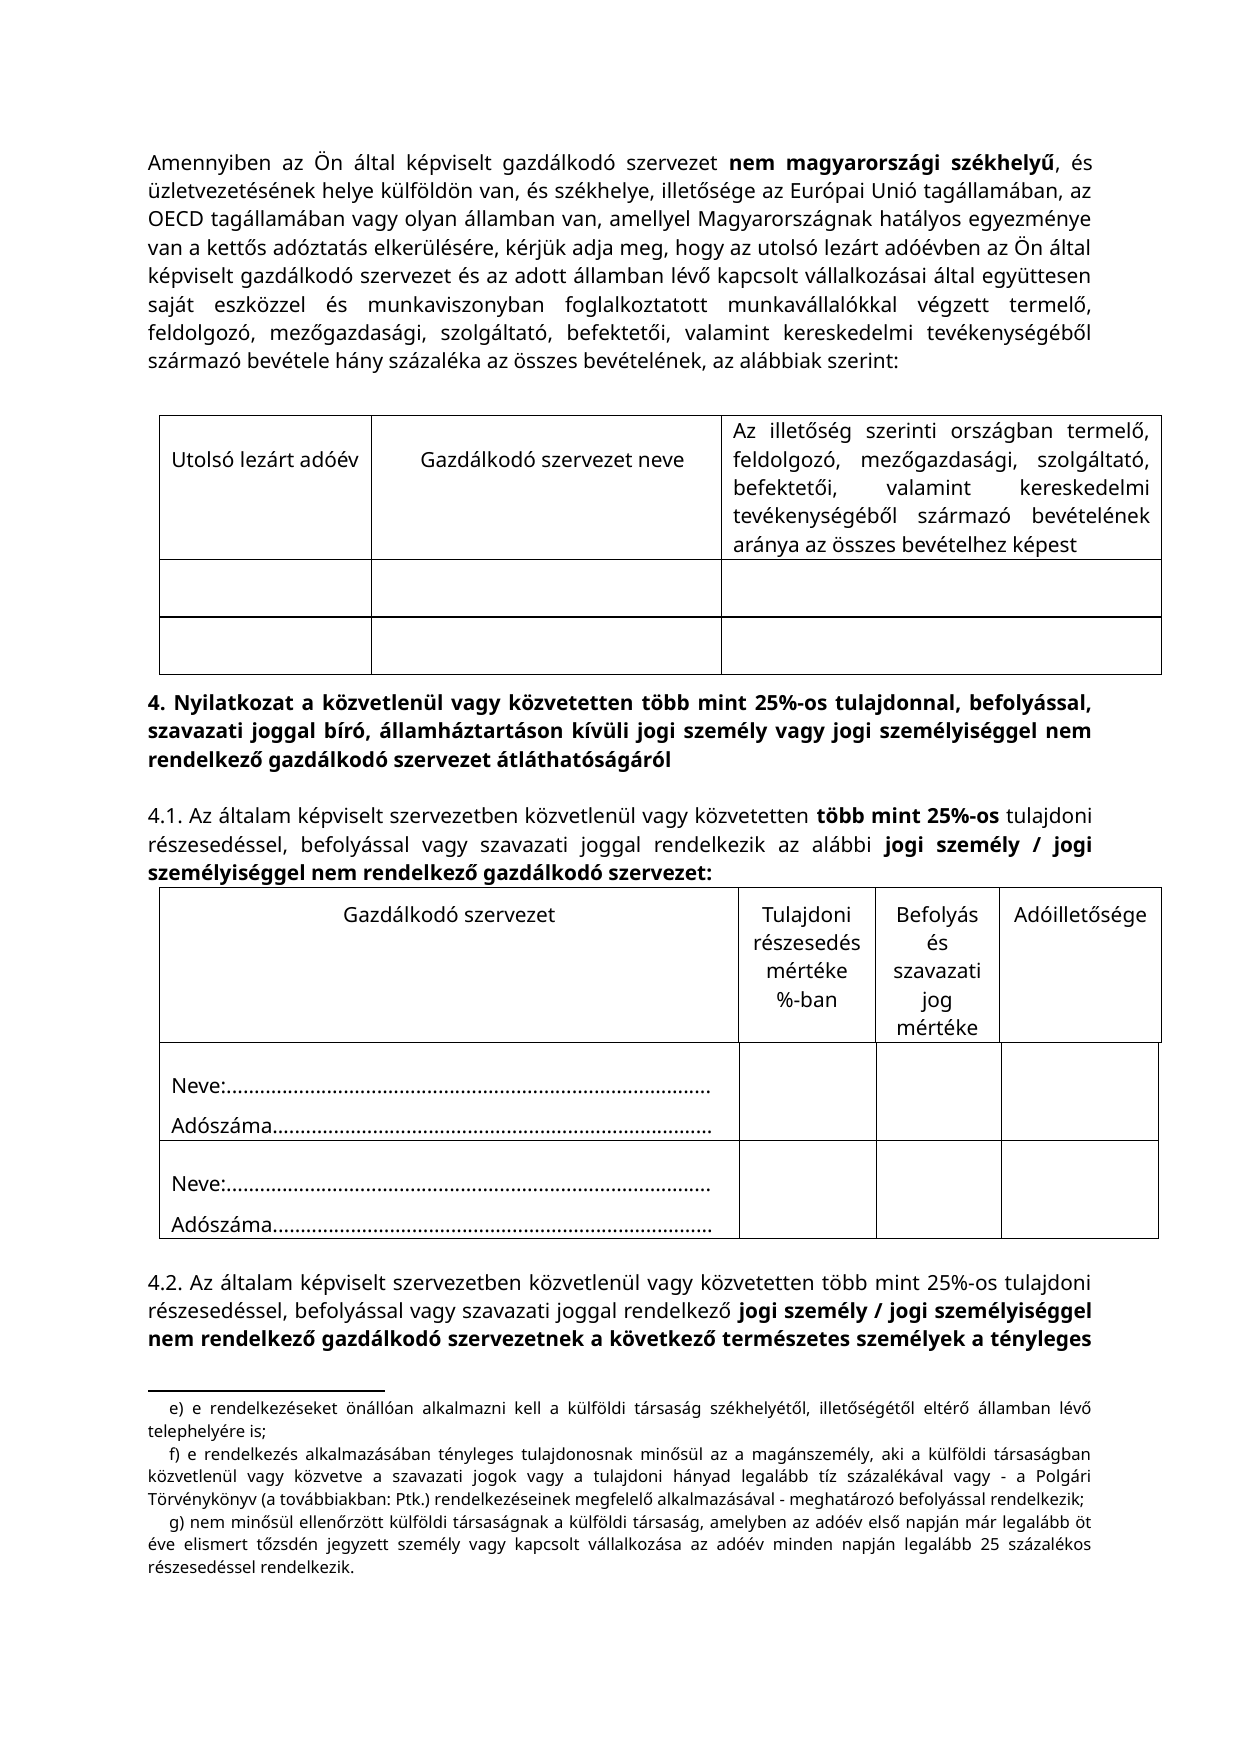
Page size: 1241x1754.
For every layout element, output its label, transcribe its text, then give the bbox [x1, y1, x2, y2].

table_cell [877, 1043, 1001, 1140]
text 4. Nyilatkozat a közvetlenül vagy közvetetten több mint 25%-os tulajdonnal, befolyással, szavazati joggal bíró, államháztartáson kívüli jogi személy vagy jogi személyiséggel nem rendelkező gazdálkodó szervezet átláthatóságáról [148, 688, 1093, 773]
table_cell [722, 618, 1161, 674]
table_cell [877, 1141, 1001, 1238]
table_cell [160, 618, 371, 674]
table_cell [740, 1043, 876, 1140]
table_cell [372, 560, 721, 616]
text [148, 1268, 1093, 1353]
table_header Gazdálkodó szervezet [160, 888, 738, 1042]
table_cell [1002, 1043, 1158, 1140]
table_cell [1002, 1141, 1158, 1238]
text 4.1. Az általam képviselt szervezetben közvetlenül vagy közvetetten több mint 25%-os tulajdoni részesedéssel, befolyással vagy szavazati joggal rendelkezik az alábbi jogi személy / jogi személyiséggel nem rendelkező gazdálkodó szervezet: [148, 802, 1093, 887]
table_cell [740, 1141, 876, 1238]
table_header Az illetőség szerinti országban termelő, feldolgozó, mezőgazdasági, szolgáltató, befektetői, valamint kereskedelmi tevékenységéből származó bevételének aránya az összes bevételhez képest [722, 416, 1161, 558]
table_cell Neve:....................................................................................... Adószáma…............................................................................ [160, 1043, 739, 1140]
table_header Tulajdoni részesedés mértéke %-ban [739, 888, 875, 1042]
text Amennyiben az Ön által képviselt gazdálkodó szervezet nem magyarországi székhelyű, és üzletvezetésének helye külföldön van, és székhelye, illetősége az Európai Unió tagállamában, az OECD tagállamában vagy olyan államban van, amellyel Magyarországnak hatályos egyezménye van a kettős adóztatás elkerülésére, kérjük adja meg, hogy az utolsó lezárt adóévben az Ön által képviselt gazdálkodó szervezet és az adott államban lévő kapcsolt vállalkozásai által együttesen saját eszközzel és munkaviszonyban foglalkoztatott munkavállalókkal végzett termelő, feldolgozó, mezőgazdasági, szolgáltató, befektetői, valamint kereskedelmi tevékenységéből származó bevétele hány százaléka az összes bevételének, az alábbiak szerint: [148, 148, 1093, 375]
table_cell [160, 560, 371, 616]
table_cell [722, 560, 1161, 616]
table_header Befolyás és szavazati jog mértéke [876, 888, 999, 1042]
table_cell [372, 618, 721, 674]
table_header Utolsó lezárt adóév [160, 416, 371, 558]
table_header Gazdálkodó szervezet neve [372, 416, 721, 558]
table_header Adóilletősége [1000, 888, 1161, 1042]
table_cell Neve:....................................................................................... Adószáma............................................................................... [160, 1141, 739, 1238]
